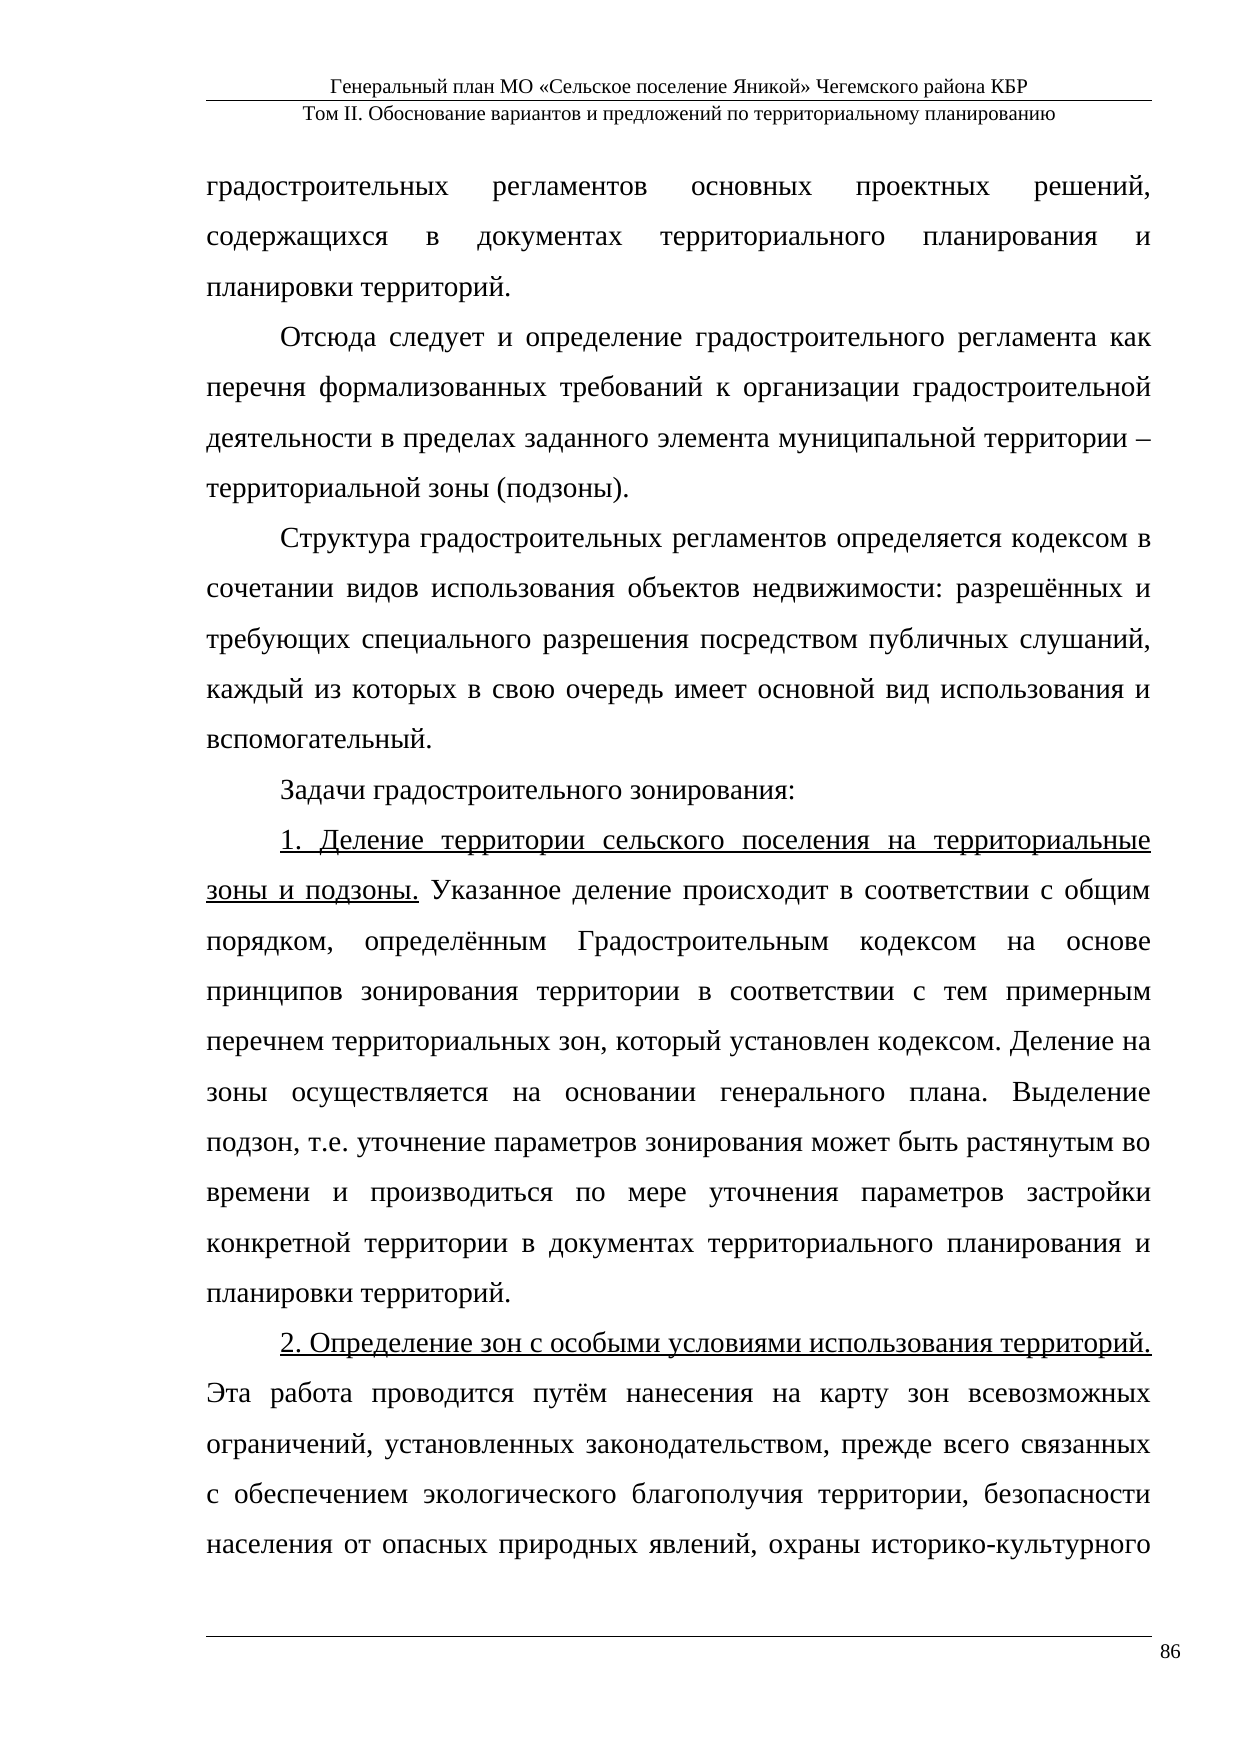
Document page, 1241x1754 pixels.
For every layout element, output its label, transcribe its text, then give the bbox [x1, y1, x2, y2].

text Структура градостроительных регламентов определяется кодексом в сочетании видов использования объектов недвижимости: разрешённых и требующих специального разрешения посредством публичных слушаний, каждый из которых в свою очередь имеет основной вид использования и вспомогательный. [206, 520, 1152, 755]
text Задачи градостроительного зонирования: [206, 772, 1152, 805]
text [206, 1325, 1152, 1560]
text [206, 168, 1152, 302]
text Отсюда следует и определение градостроительного регламента как перечня формализованных требований к организации градостроительной деятельности в пределах заданного элемента муниципальной территории – территориальной зоны (подзоны). [206, 319, 1152, 503]
text 1. Деление территории сельского поселения на территориальные зоны и подзоны. Указанное деление происходит в соответствии с общим порядком, определённым Градостроительным кодексом на основе принципов зонирования территории в соответствии с тем примерным перечнем территориальных зон, который установлен кодексом. Деление на зоны осуществляется на основании генерального плана. Выделение подзон, т.е. уточнение параметров зонирования может быть растянутым во времени и производиться по мере уточнения параметров застройки конкретной территории в документах территориального планирования и планировки территорий. [206, 822, 1152, 1308]
